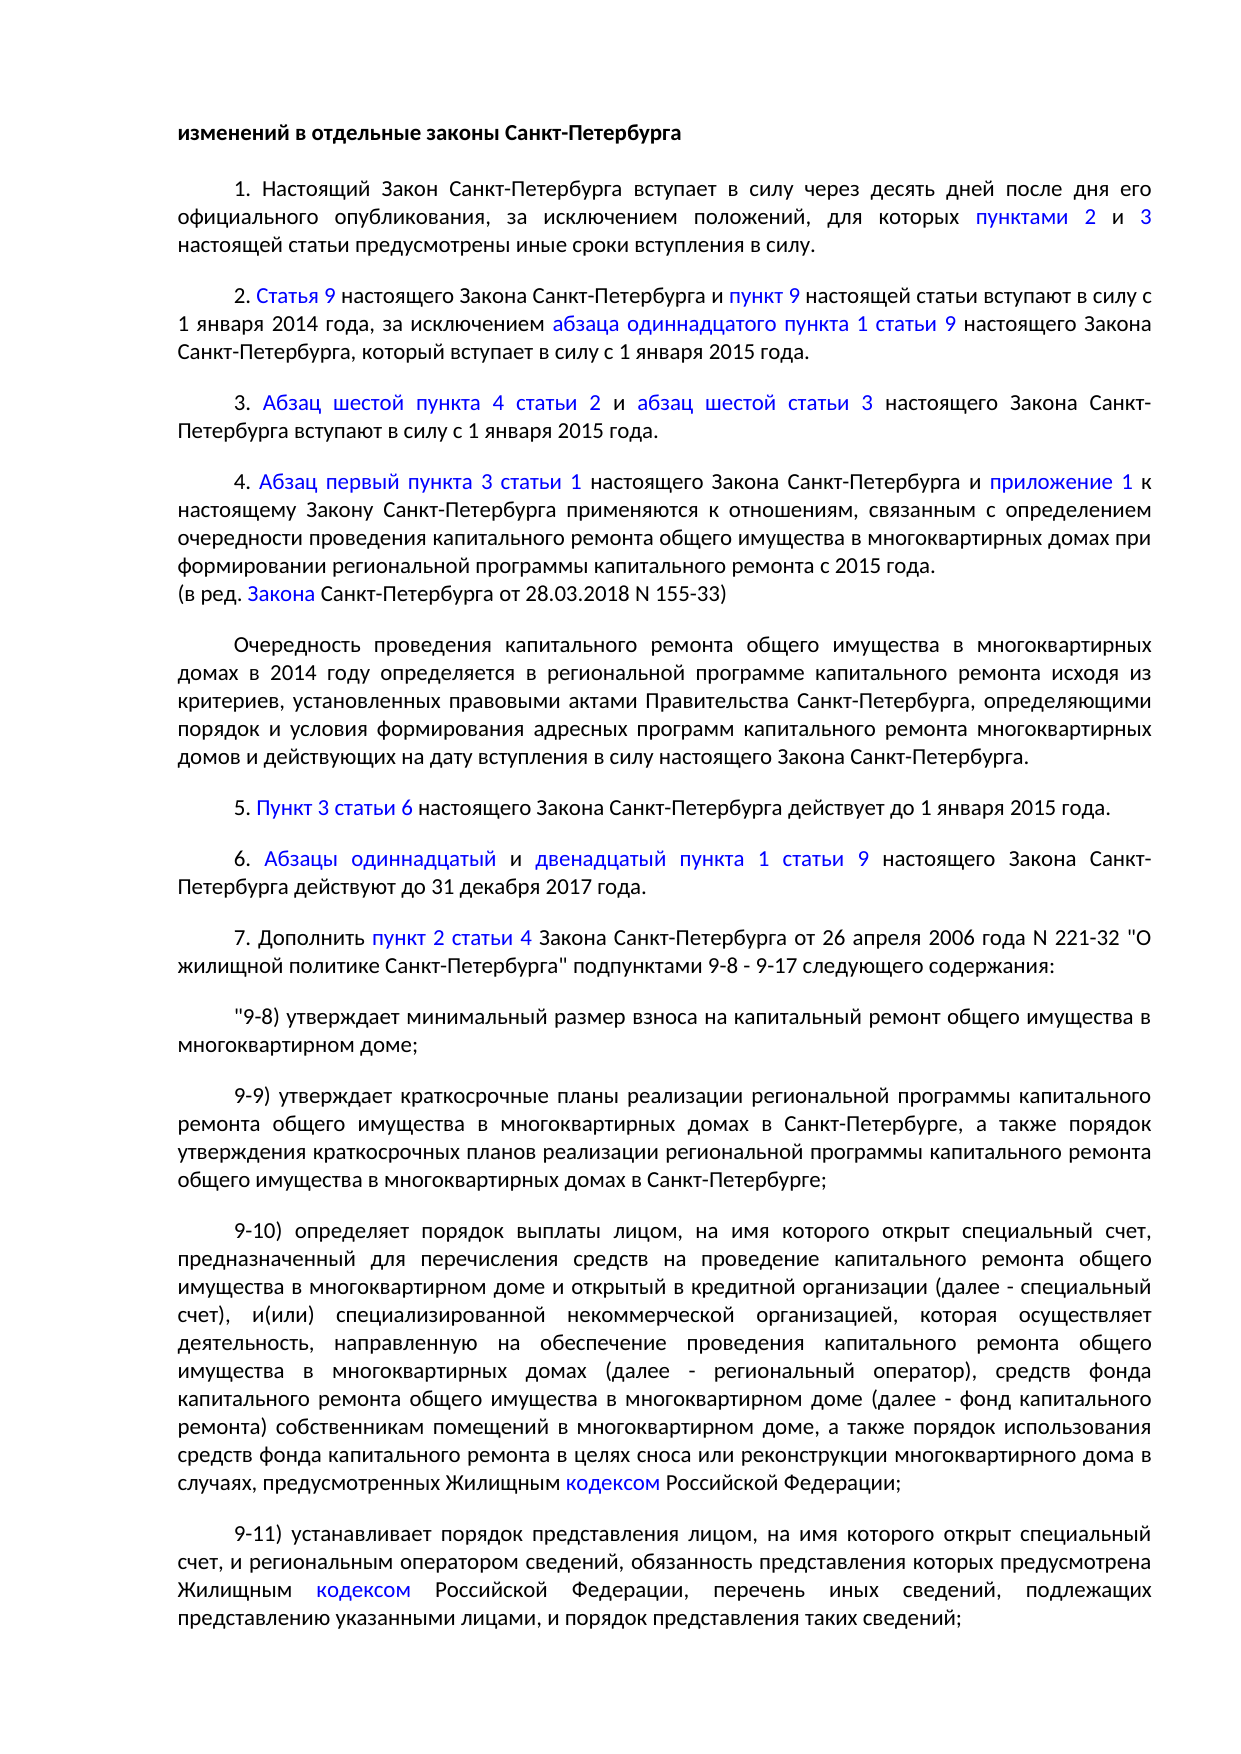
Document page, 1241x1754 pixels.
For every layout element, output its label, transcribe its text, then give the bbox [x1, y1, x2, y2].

text "9-8) утверждает минимальный размер взноса на капитальный ремонт общего имущества в многоквартирном доме; [177, 1002, 1152, 1058]
text 9-9) утверждает краткосрочные планы реализации региональной программы капитального ремонта общего имущества в многоквартирных домах в Санкт-Петербурге, а также порядок утверждения краткосрочных планов реализации региональной программы капитального ремонта общего имущества в многоквартирных домах в Санкт-Петербурге; [177, 1081, 1152, 1193]
text 9-10) определяет порядок выплаты лицом, на имя которого открыт специальный счет, предназначенный для перечисления средств на проведение капитального ремонта общего имущества в многоквартирном доме и открытый в кредитной организации (далее - специальный счет), и(или) специализированной некоммерческой организацией, которая осуществляет деятельность, направленную на обеспечение проведения капитального ремонта общего имущества в многоквартирных домах (далее - региональный оператор), средств фонда капитального ремонта общего имущества в многоквартирном доме (далее - фонд капитального ремонта) собственникам помещений в многоквартирном доме, а также порядок использования средств фонда капитального ремонта в целях сноса или реконструкции многоквартирного дома в случаях, предусмотренных Жилищным кодексом Российской Федерации; [177, 1216, 1152, 1496]
text Очередность проведения капитального ремонта общего имущества в многоквартирных домах в 2014 году определяется в региональной программе капитального ремонта исходя из критериев, установленных правовыми актами Правительства Санкт-Петербурга, определяющими порядок и условия формирования адресных программ капитального ремонта многоквартирных домов и действующих на дату вступления в силу настоящего Закона Санкт-Петербурга. [177, 630, 1152, 770]
text 1. Настоящий Закон Санкт-Петербурга вступает в силу через десять дней после дня его официального опубликования, за исключением положений, для которых пунктами 2 и 3 настоящей статьи предусмотрены иные сроки вступления в силу. [177, 174, 1152, 258]
text 5. Пункт 3 статьи 6 настоящего Закона Санкт-Петербурга действует до 1 января 2015 года. [177, 793, 1152, 821]
text 2. Статья 9 настоящего Закона Санкт-Петербурга и пункт 9 настоящей статьи вступают в силу с 1 января 2014 года, за исключением абзаца одиннадцатого пункта 1 статьи 9 настоящего Закона Санкт-Петербурга, который вступает в силу с 1 января 2015 года. [177, 281, 1152, 365]
text 4. Абзац первый пункта 3 статьи 1 настоящего Закона Санкт-Петербурга и приложение 1 к настоящему Закону Санкт-Петербурга применяются к отношениям, связанным с определением очередности проведения капитального ремонта общего имущества в многоквартирных домах при формировании региональной программы капитального ремонта с 2015 года. [177, 467, 1152, 579]
text (в ред. Закона Санкт-Петербурга от 28.03.2018 N 155-33) [177, 579, 1152, 607]
text 9-11) устанавливает порядок представления лицом, на имя которого открыт специальный счет, и региональным оператором сведений, обязанность представления которых предусмотрена Жилищным кодексом Российской Федерации, перечень иных сведений, подлежащих представлению указанными лицами, и порядок представления таких сведений; [177, 1519, 1152, 1631]
text 3. Абзац шестой пункта 4 статьи 2 и абзац шестой статьи 3 настоящего Закона Санкт-Петербурга вступают в силу с 1 января 2015 года. [177, 388, 1152, 444]
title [177, 118, 1152, 146]
text 6. Абзацы одиннадцатый и двенадцатый пункта 1 статьи 9 настоящего Закона Санкт-Петербурга действуют до 31 декабря 2017 года. [177, 844, 1152, 900]
text 7. Дополнить пункт 2 статьи 4 Закона Санкт-Петербурга от 26 апреля 2006 года N 221-32 "О жилищной политике Санкт-Петербурга" подпунктами 9-8 - 9-17 следующего содержания: [177, 923, 1152, 979]
